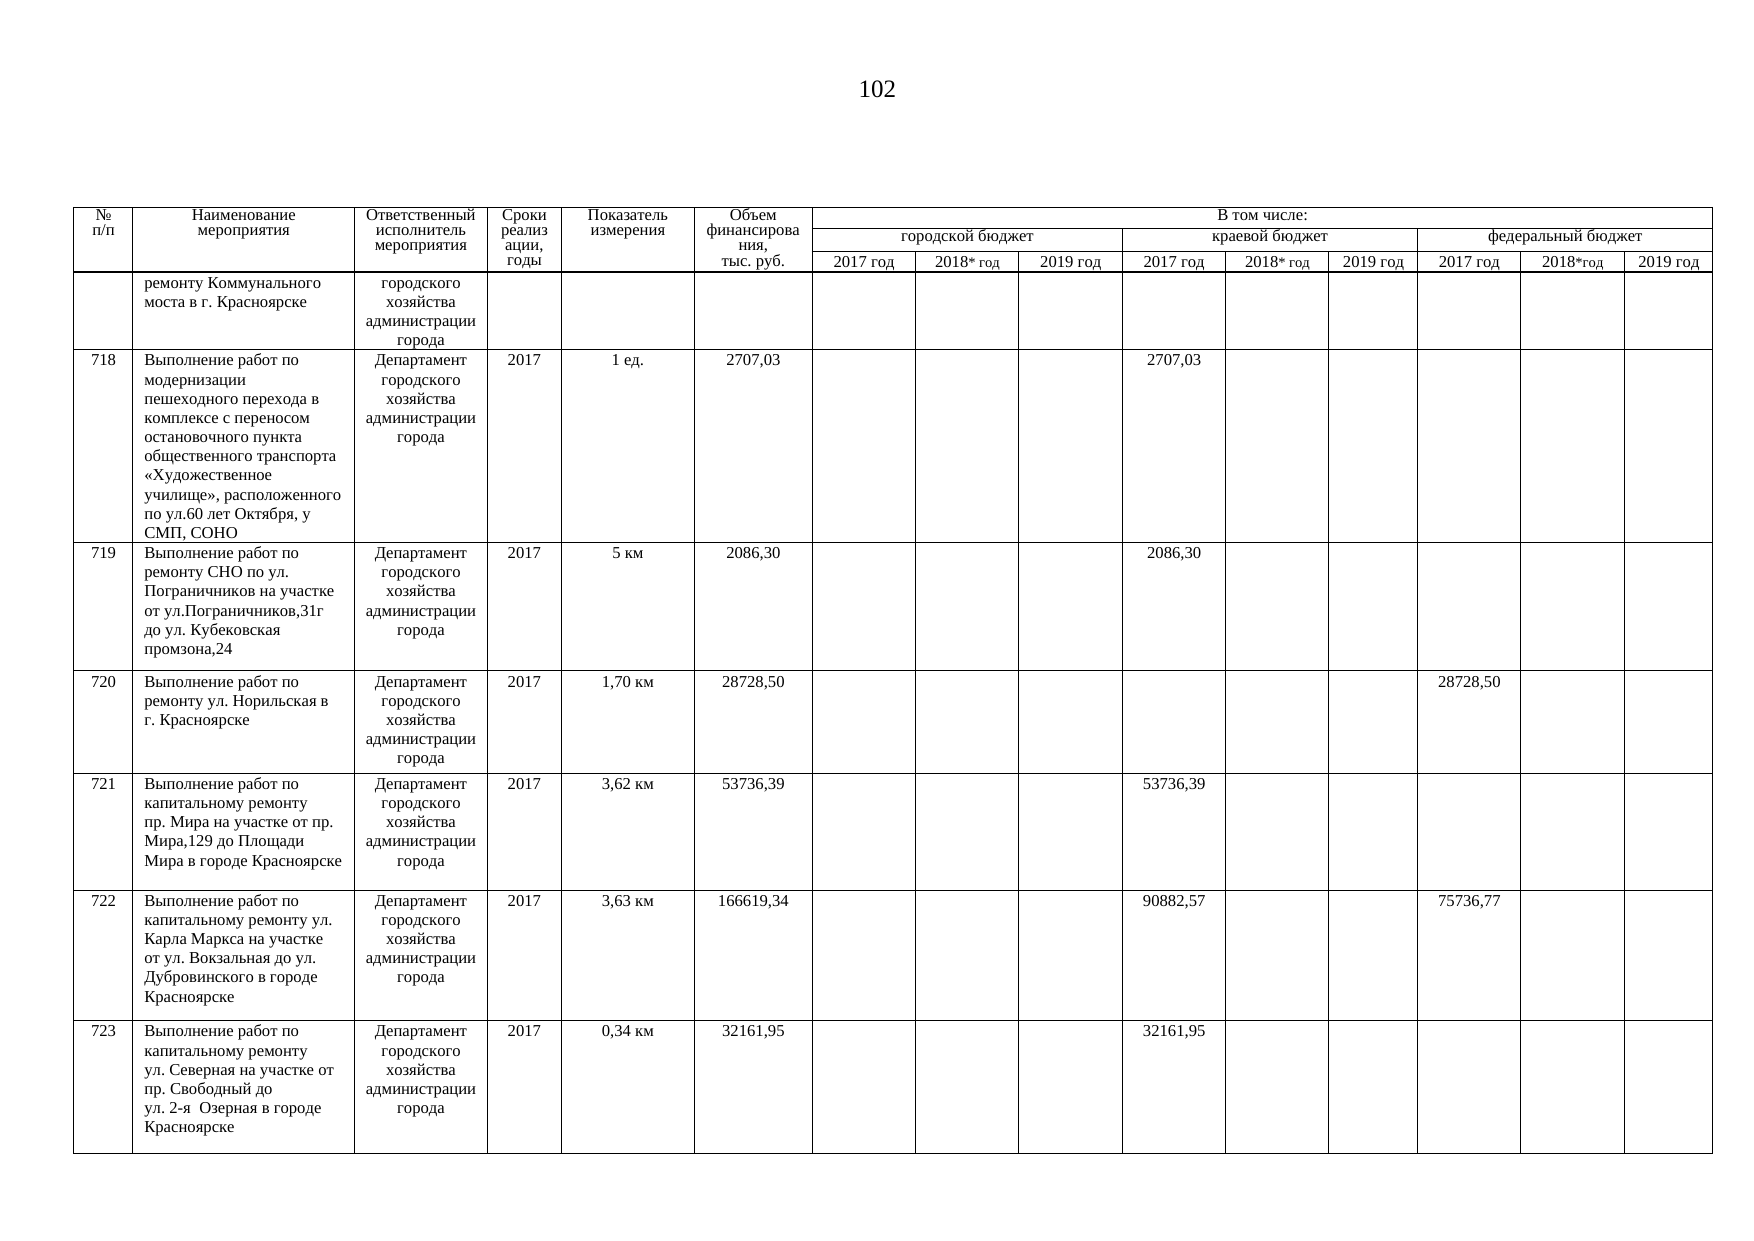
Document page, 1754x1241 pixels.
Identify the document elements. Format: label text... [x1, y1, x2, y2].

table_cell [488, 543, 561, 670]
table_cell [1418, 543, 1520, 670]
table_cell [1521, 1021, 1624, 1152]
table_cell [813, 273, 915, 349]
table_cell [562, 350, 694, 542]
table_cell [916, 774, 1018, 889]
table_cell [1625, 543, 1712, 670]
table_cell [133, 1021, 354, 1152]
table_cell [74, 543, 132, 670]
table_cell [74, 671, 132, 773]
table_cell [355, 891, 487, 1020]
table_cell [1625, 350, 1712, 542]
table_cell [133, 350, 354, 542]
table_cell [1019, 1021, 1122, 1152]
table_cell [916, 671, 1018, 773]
table_header № п/п [74, 208, 132, 271]
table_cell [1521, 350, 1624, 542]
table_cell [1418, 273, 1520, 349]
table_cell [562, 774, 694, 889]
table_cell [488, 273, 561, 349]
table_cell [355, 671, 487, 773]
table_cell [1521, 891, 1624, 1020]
table_cell 2019 год [1625, 252, 1712, 271]
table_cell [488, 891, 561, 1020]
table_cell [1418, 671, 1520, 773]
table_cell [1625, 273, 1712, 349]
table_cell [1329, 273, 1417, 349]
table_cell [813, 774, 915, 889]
table_header Ответственный исполнитель мероприятия [355, 208, 487, 271]
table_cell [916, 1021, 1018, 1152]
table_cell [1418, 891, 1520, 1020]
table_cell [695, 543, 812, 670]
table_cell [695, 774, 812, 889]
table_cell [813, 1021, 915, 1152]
table_header Показатель измерения [562, 208, 694, 271]
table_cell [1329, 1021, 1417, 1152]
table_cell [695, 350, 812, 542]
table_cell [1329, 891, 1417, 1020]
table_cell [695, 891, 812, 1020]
table_cell 2017 год [1123, 252, 1225, 271]
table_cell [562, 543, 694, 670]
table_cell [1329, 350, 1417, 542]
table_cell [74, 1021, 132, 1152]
table_cell 2017 год [813, 252, 915, 271]
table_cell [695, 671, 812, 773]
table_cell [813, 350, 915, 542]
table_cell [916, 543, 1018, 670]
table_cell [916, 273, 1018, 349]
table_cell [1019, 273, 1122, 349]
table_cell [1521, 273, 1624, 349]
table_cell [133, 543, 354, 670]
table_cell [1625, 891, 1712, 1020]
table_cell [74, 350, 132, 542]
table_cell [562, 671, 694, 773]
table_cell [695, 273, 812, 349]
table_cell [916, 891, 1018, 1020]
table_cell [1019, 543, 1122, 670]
table_cell федеральный бюджет [1418, 229, 1712, 251]
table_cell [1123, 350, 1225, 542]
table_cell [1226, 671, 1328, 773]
table_cell 2018* год [1226, 252, 1328, 271]
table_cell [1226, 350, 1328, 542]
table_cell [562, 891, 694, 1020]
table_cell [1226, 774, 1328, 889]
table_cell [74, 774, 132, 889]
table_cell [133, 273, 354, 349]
table_header Объем финансирования, тыс. руб. [695, 208, 812, 271]
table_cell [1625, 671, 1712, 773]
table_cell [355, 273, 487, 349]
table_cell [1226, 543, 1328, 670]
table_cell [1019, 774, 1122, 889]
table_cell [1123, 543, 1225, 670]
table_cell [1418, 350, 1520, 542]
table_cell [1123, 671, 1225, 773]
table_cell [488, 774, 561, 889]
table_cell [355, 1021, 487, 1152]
table_header Сроки реализации, годы [488, 208, 561, 271]
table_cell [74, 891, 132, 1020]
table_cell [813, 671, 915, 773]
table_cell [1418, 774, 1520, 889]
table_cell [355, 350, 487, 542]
table_cell 2018* год [916, 252, 1018, 271]
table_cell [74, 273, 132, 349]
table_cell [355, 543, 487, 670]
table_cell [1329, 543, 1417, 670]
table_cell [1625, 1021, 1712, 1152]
table_cell городской бюджет [813, 229, 1122, 251]
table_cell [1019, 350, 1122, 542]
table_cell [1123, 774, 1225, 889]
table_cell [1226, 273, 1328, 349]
table_cell 2019 год [1329, 252, 1417, 271]
table_cell краевой бюджет [1123, 229, 1417, 251]
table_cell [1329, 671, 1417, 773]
table_header Наименование мероприятия [133, 208, 354, 271]
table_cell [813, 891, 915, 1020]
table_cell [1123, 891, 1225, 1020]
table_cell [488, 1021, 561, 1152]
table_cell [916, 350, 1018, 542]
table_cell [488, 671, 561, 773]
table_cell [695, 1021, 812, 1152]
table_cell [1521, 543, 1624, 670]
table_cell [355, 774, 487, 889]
table_header В том числе: [813, 208, 1712, 228]
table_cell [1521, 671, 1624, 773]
table_cell 2018*год [1521, 252, 1624, 271]
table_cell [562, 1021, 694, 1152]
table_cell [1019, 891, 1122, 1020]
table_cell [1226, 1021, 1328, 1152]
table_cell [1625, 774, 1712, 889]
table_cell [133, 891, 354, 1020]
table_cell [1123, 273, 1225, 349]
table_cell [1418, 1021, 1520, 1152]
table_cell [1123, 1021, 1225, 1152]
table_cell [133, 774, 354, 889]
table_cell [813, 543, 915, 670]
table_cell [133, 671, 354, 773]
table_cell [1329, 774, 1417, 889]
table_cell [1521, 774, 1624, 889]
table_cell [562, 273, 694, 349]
table_cell 2019 год [1019, 252, 1122, 271]
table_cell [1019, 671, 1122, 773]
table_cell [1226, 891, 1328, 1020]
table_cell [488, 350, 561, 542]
table_cell 2017 год [1418, 252, 1520, 271]
